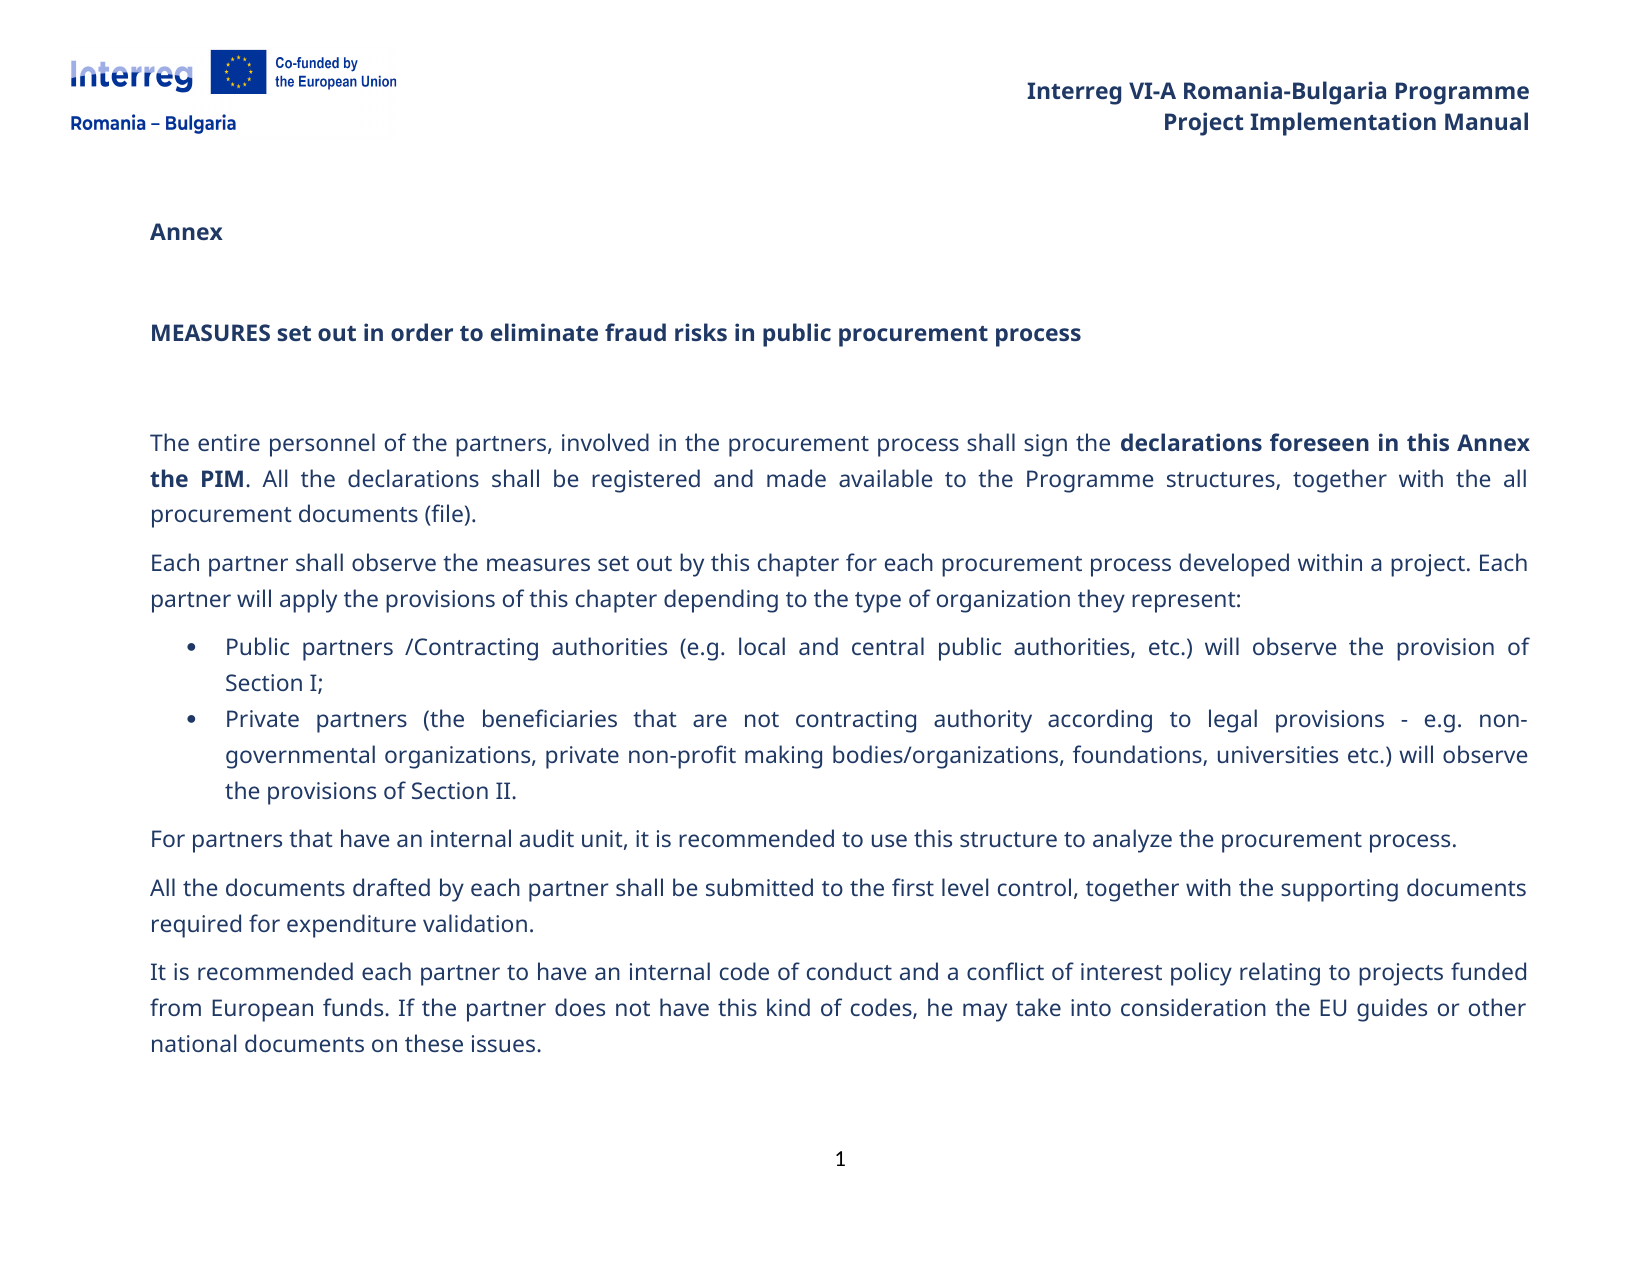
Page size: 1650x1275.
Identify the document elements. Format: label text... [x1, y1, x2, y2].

text The entire personnel of the partners, involved in the procurement process shall sign the declarations foreseen in this Annex the PIM. All the declarations shall be registered and made available to the Programme structures, together with the all procurement documents (file). [150, 427, 1530, 530]
text Each partner shall observe the measures set out by this chapter for each procurement process developed within a project. Each partner will apply the provisions of this chapter depending to the type of organization they represent: [150, 547, 1530, 614]
text All the documents drafted by each partner shall be submitted to the first level control, together with the supporting documents required for expenditure validation. [150, 872, 1530, 939]
text Annex [150, 216, 1530, 247]
text For partners that have an internal audit unit, it is recommended to use this structure to analyze the procurement process. [150, 823, 1530, 855]
list Private partners (the beneficiaries that are not contracting authority according to legal provisions - e.g. non-governmental organizations, private non-profit making bodies/organizations, foundations, universities etc.) will observe the provisions of Section II. [187, 703, 1530, 806]
text MEASURES set out in order to eliminate fraud risks in public procurement process [150, 317, 1530, 348]
text It is recommended each partner to have an internal code of conduct and a conflict of interest policy relating to projects funded from European funds. If the partner does not have this kind of codes, he may take into consideration the EU guides or other national documents on these issues. [150, 956, 1530, 1059]
list Public partners /Contracting authorities (e.g. local and central public authorities, etc.) will observe the provision of Section I; [187, 631, 1530, 698]
